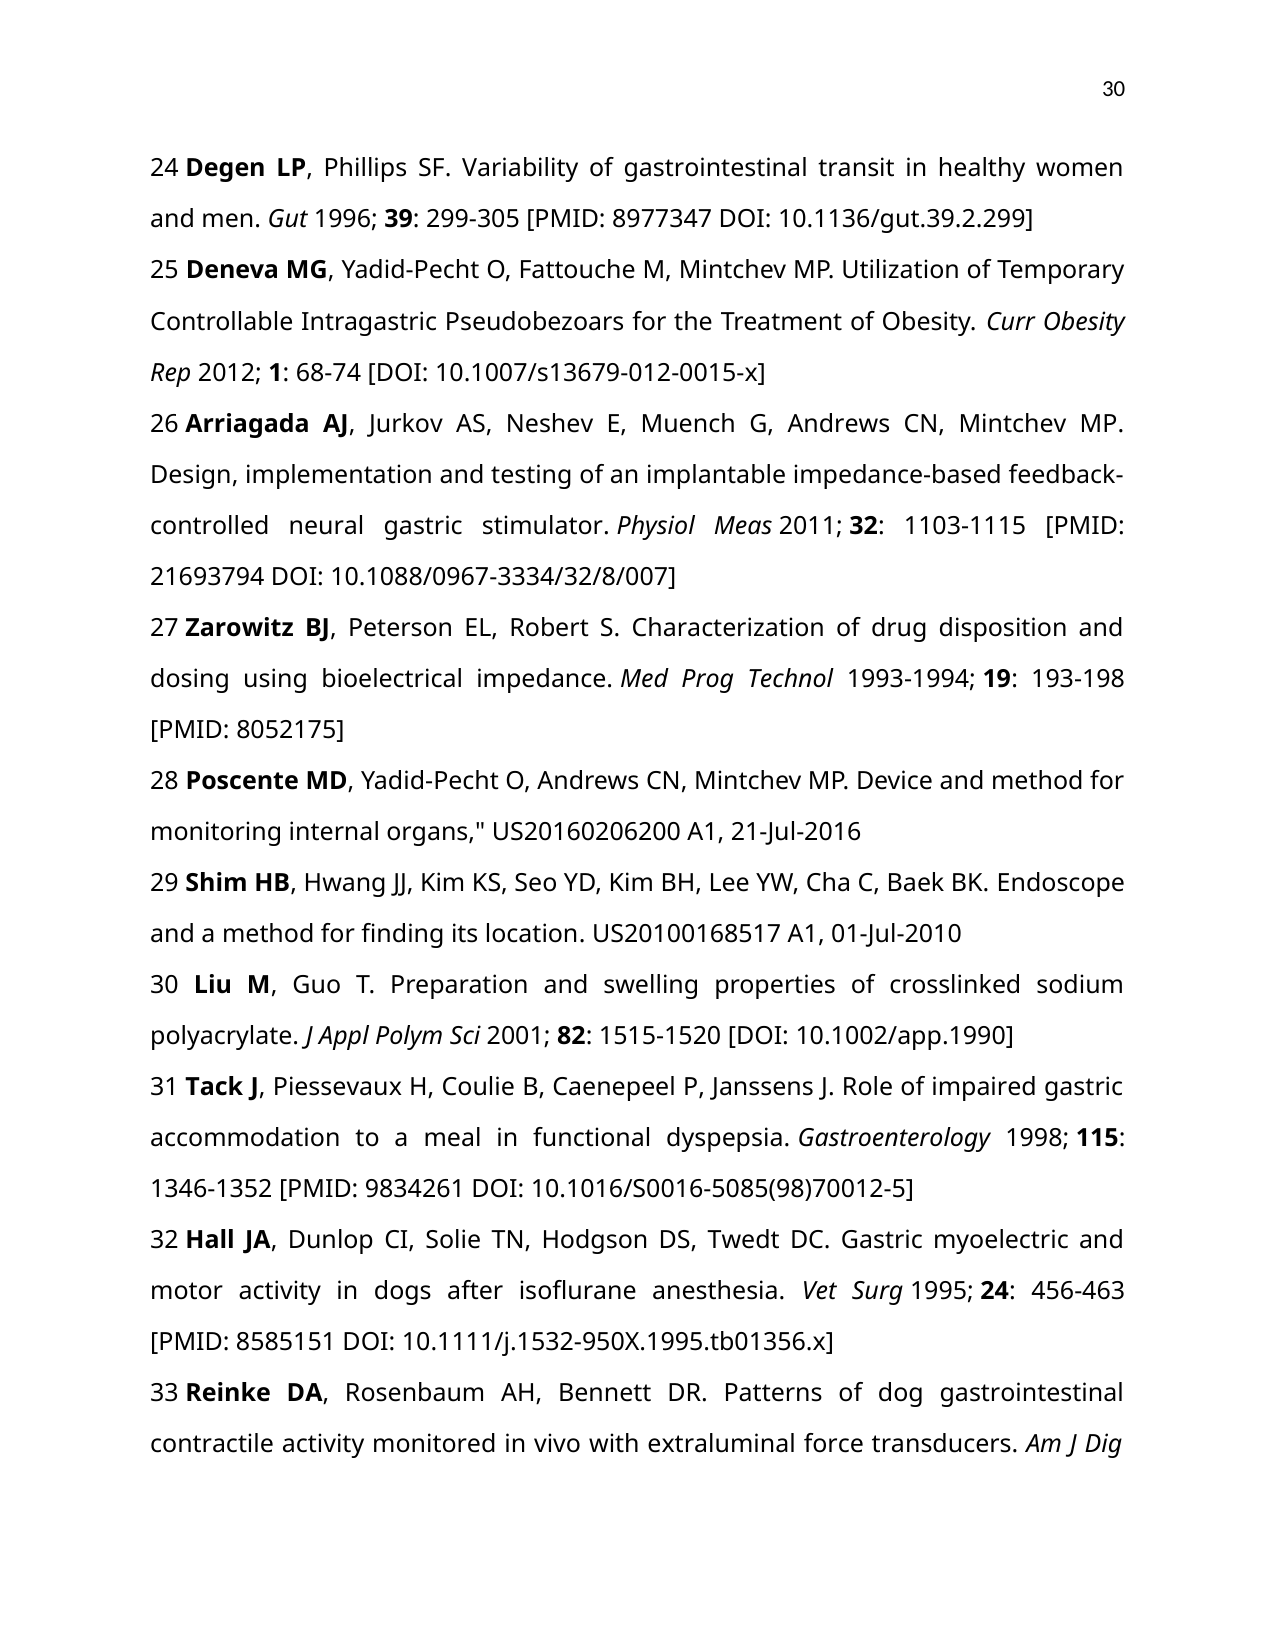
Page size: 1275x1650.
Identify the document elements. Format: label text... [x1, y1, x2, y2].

text 25 Deneva MG, Yadid-Pecht O, Fattouche M, Mintchev MP. Utilization of Temporary Controllable Intragastric Pseudobezoars for the Treatment of Obesity. Curr Obesity Rep 2012; 1: 68-74 [DOI: 10.1007/s13679-012-0015-x] [150, 252, 1125, 388]
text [150, 1375, 1125, 1460]
text 31 Tack J, Piessevaux H, Coulie B, Caenepeel P, Janssens J. Role of impaired gastric accommodation to a meal in functional dyspepsia. Gastroenterology 1998; 115: 1346-1352 [PMID: 9834261 DOI: 10.1016/S0016-5085(98)70012-5] [150, 1069, 1125, 1205]
text 32 Hall JA, Dunlop CI, Solie TN, Hodgson DS, Twedt DC. Gastric myoelectric and motor activity in dogs after isoflurane anesthesia. Vet Surg 1995; 24: 456-463 [PMID: 8585151 DOI: 10.1111/j.1532-950X.1995.tb01356.x] [150, 1222, 1125, 1358]
text 30 Liu M, Guo T. Preparation and swelling properties of crosslinked sodium polyacrylate. J appl polym sci 2001; 82: 1515-1520 [DOI: 10.1002/app.1990] [150, 967, 1125, 1052]
text 29 Shim HB, Hwang JJ, Kim KS, Seo YD, Kim BH, Lee YW, Cha C, Baek BK. Endoscope and a method for finding its location. US20100168517 A1, 01-Jul-2010 [150, 864, 1125, 950]
text 26 Arriagada AJ, Jurkov AS, Neshev E, Muench G, Andrews CN, Mintchev MP. Design, implementation and testing of an implantable impedance-based feedback-controlled neural gastric stimulator. Physiol Meas 2011; 32: 1103-1115 [PMID: 21693794 DOI: 10.1088/0967-3334/32/8/007] [150, 405, 1125, 592]
text 28 Poscente MD, Yadid-Pecht O, Andrews CN, Mintchev MP. Device and method for monitoring internal organs," US20160206200 A1, 21-Jul-2016 [150, 762, 1125, 848]
text 27 Zarowitz BJ, Peterson EL, Robert S. Characterization of drug disposition and dosing using bioelectrical impedance. Med Prog Technol 1993-1994; 19: 193-198 [PMID: 8052175] [150, 609, 1125, 746]
text 24 Degen LP, Phillips SF. Variability of gastrointestinal transit in healthy women and men. Gut 1996; 39: 299-305 [PMID: 8977347 DOI: 10.1136/gut.39.2.299] [150, 150, 1125, 235]
